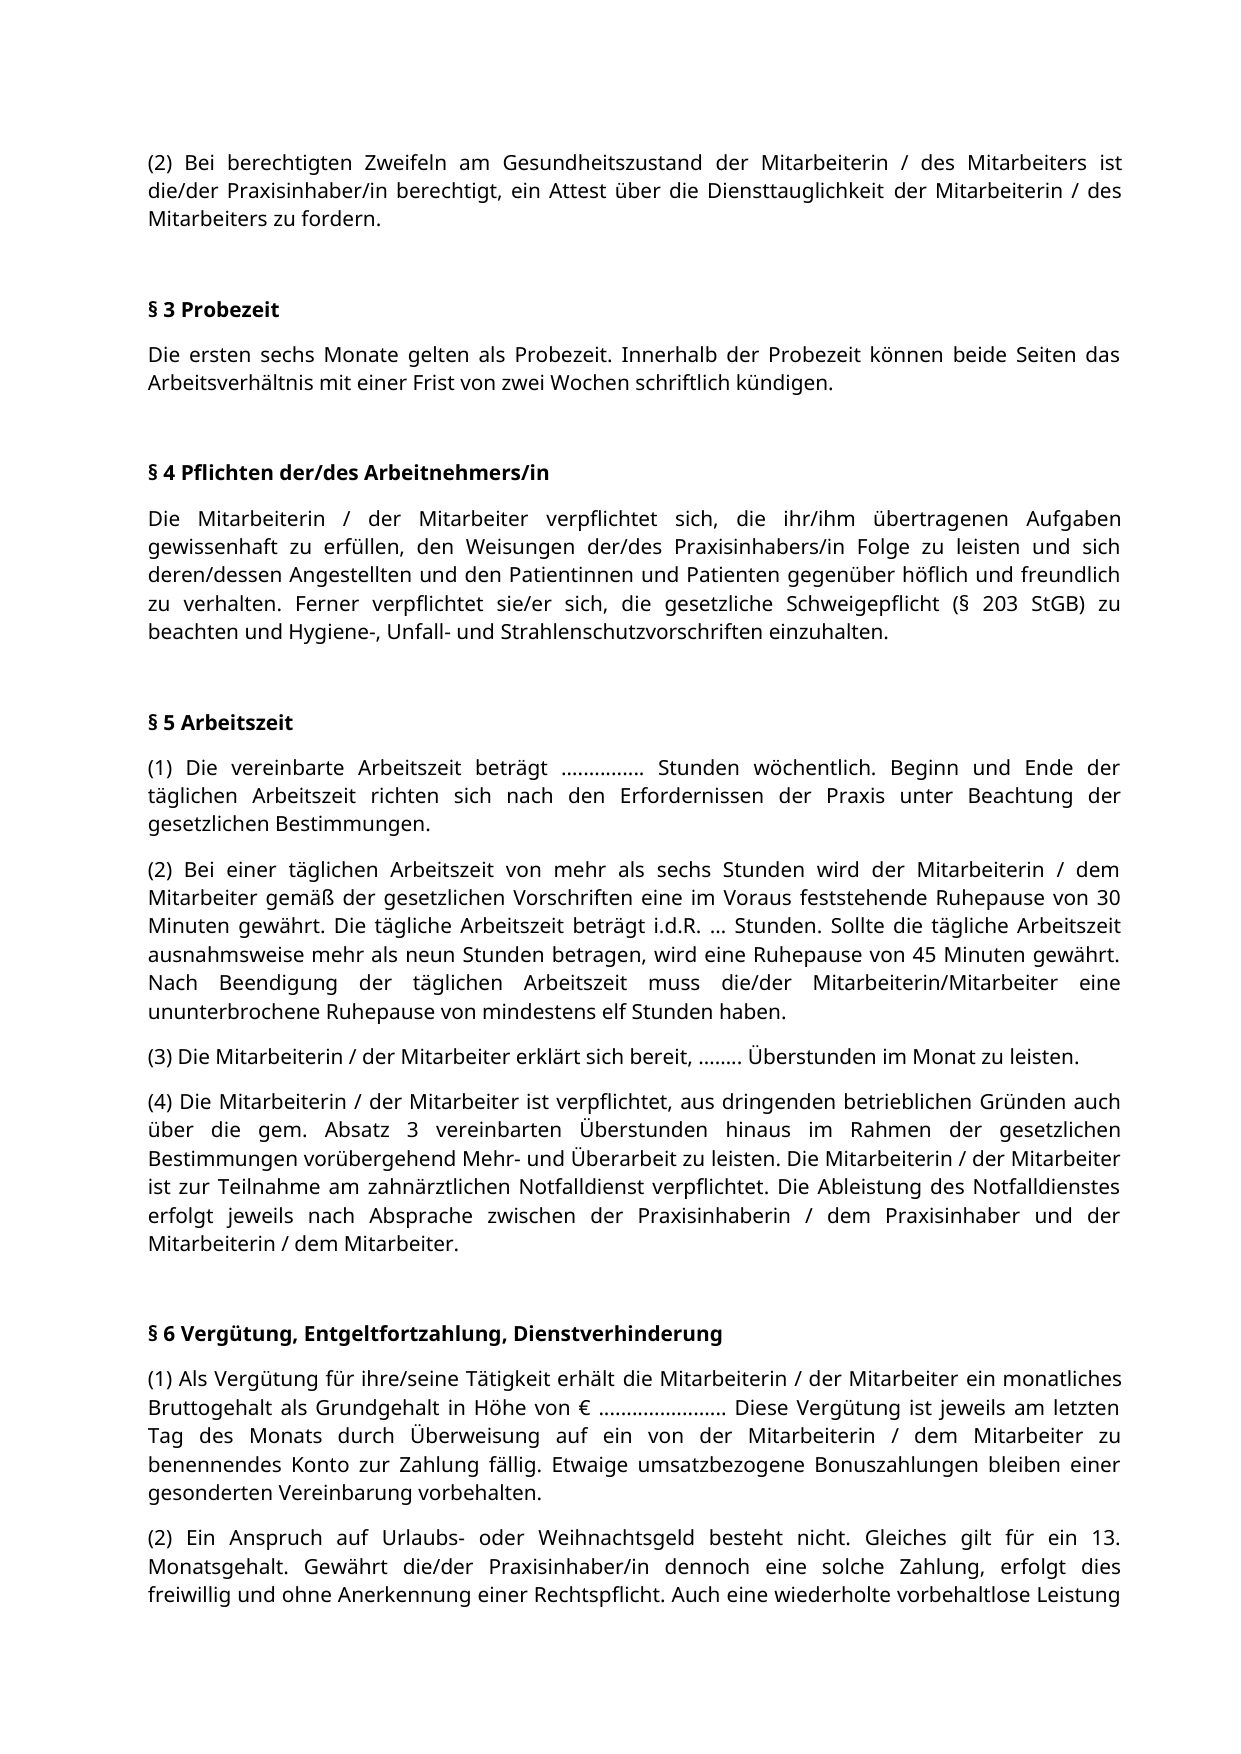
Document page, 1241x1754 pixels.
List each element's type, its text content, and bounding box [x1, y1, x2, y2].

text § 4 Pflichten der/des Arbeitnehmers/in [148, 458, 1122, 487]
text § 3 Probezeit [148, 295, 1122, 323]
text (3) Die Mitarbeiterin / der Mitarbeiter erklärt sich bereit, …….. Überstunden im Monat zu leisten. [148, 1042, 1122, 1070]
text § 5 Arbeitszeit [148, 708, 1122, 736]
text (2) Bei berechtigten Zweifeln am Gesundheitszustand der Mitarbeiterin / des Mitarbeiters ist die/der Praxisinhaber/in berechtigt, ein Attest über die Diensttauglichkeit der Mitarbeiterin / des Mitarbeiters zu fordern. [148, 148, 1122, 233]
text (4) Die Mitarbeiterin / der Mitarbeiter ist verpflichtet, aus dringenden betrieblichen Gründen auch über die gem. Absatz 3 vereinbarten Überstunden hinaus im Rahmen der gesetzlichen Bestimmungen vorübergehend Mehr- und Überarbeit zu leisten. Die Mitarbeiterin / der Mitarbeiter ist zur Teilnahme am zahnärztlichen Notfalldienst verpflichtet. Die Ableistung des Notfalldienstes erfolgt jeweils nach Absprache zwischen der Praxisinhaberin / dem Praxisinhaber und der Mitarbeiterin / dem Mitarbeiter. [148, 1087, 1122, 1258]
text Die Mitarbeiterin / der Mitarbeiter verpflichtet sich, die ihr/ihm übertragenen Aufgaben gewissenhaft zu erfüllen, den Weisungen der/des Praxisinhabers/in Folge zu leisten und sich deren/dessen Angestellten und den Patientinnen und Patienten gegenüber höflich und freundlich zu verhalten. Ferner verpflichtet sie/er sich, die gesetzliche Schweigepflicht (§ 203 StGB) zu beachten und Hygiene-, Unfall- und Strahlenschutzvorschriften einzuhalten. [148, 504, 1122, 646]
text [148, 1523, 1122, 1609]
text Die ersten sechs Monate gelten als Probezeit. Innerhalb der Probezeit können beide Seiten das Arbeitsverhältnis mit einer Frist von zwei Wochen schriftlich kündigen. [148, 340, 1122, 397]
text (1) Die vereinbarte Arbeitszeit beträgt …............ Stunden wöchentlich. Beginn und Ende der täglichen Arbeitszeit richten sich nach den Erfordernissen der Praxis unter Beachtung der gesetzlichen Bestimmungen. [148, 753, 1122, 838]
text § 6 Vergütung, Entgeltfortzahlung, Dienstverhinderung [148, 1319, 1122, 1348]
text (1) Als Vergütung für ihre/seine Tätigkeit erhält die Mitarbeiterin / der Mitarbeiter ein monatliches Bruttogehalt als Grundgehalt in Höhe von € ....................... Diese Vergütung ist jeweils am letzten Tag des Monats durch Überweisung auf ein von der Mitarbeiterin / dem Mitarbeiter zu benennendes Konto zur Zahlung fällig. Etwaige umsatzbezogene Bonuszahlungen bleiben einer gesonderten Vereinbarung vorbehalten. [148, 1364, 1122, 1507]
text (2) Bei einer täglichen Arbeitszeit von mehr als sechs Stunden wird der Mitarbeiterin / dem Mitarbeiter gemäß der gesetzlichen Vorschriften eine im Voraus feststehende Ruhepause von 30 Minuten gewährt. Die tägliche Arbeitszeit beträgt i.d.R. … Stunden. Sollte die tägliche Arbeitszeit ausnahmsweise mehr als neun Stunden betragen, wird eine Ruhepause von 45 Minuten gewährt. Nach Beendigung der täglichen Arbeitszeit muss die/der Mitarbeiterin/Mitarbeiter eine ununterbrochene Ruhepause von mindestens elf Stunden haben. [148, 855, 1122, 1025]
